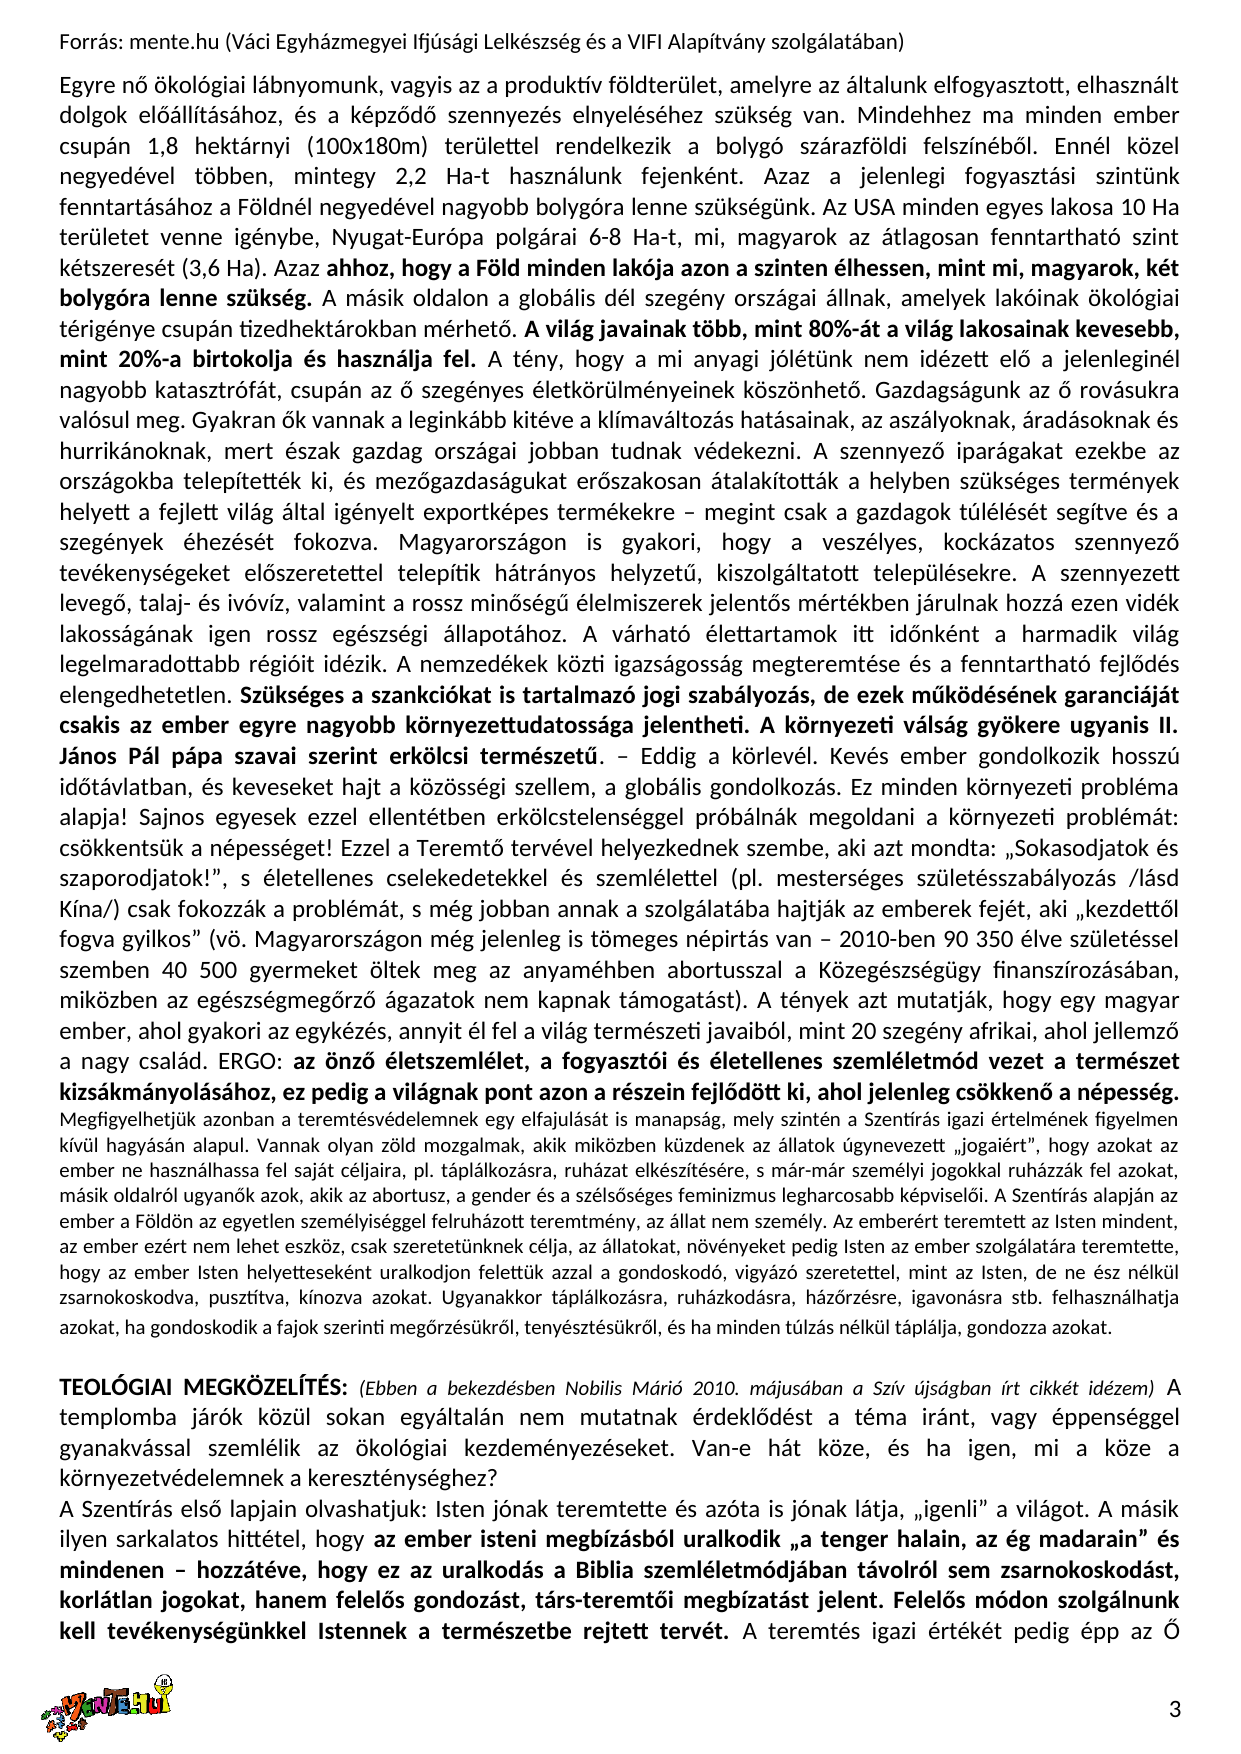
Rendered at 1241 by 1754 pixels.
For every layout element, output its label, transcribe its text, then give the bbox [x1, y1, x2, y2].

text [59, 69, 1181, 1340]
picture [39, 1665, 178, 1744]
text TEOLÓGIAI MEGKÖZELÍTÉS: (Ebben a bekezdésben Nobilis Márió 2010. májusában a Szív újságban írt cikkét idézem) A templomba járók közül sokan egyáltalán nem mutatnak érdeklődést a téma iránt, vagy éppenséggel gyanakvással szemlélik az ökológiai kezdeményezéseket. Van-e hát köze, és ha igen, mi a köze a környezetvédelemnek a kereszténységhez? [59, 1371, 1181, 1493]
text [59, 1493, 1181, 1646]
